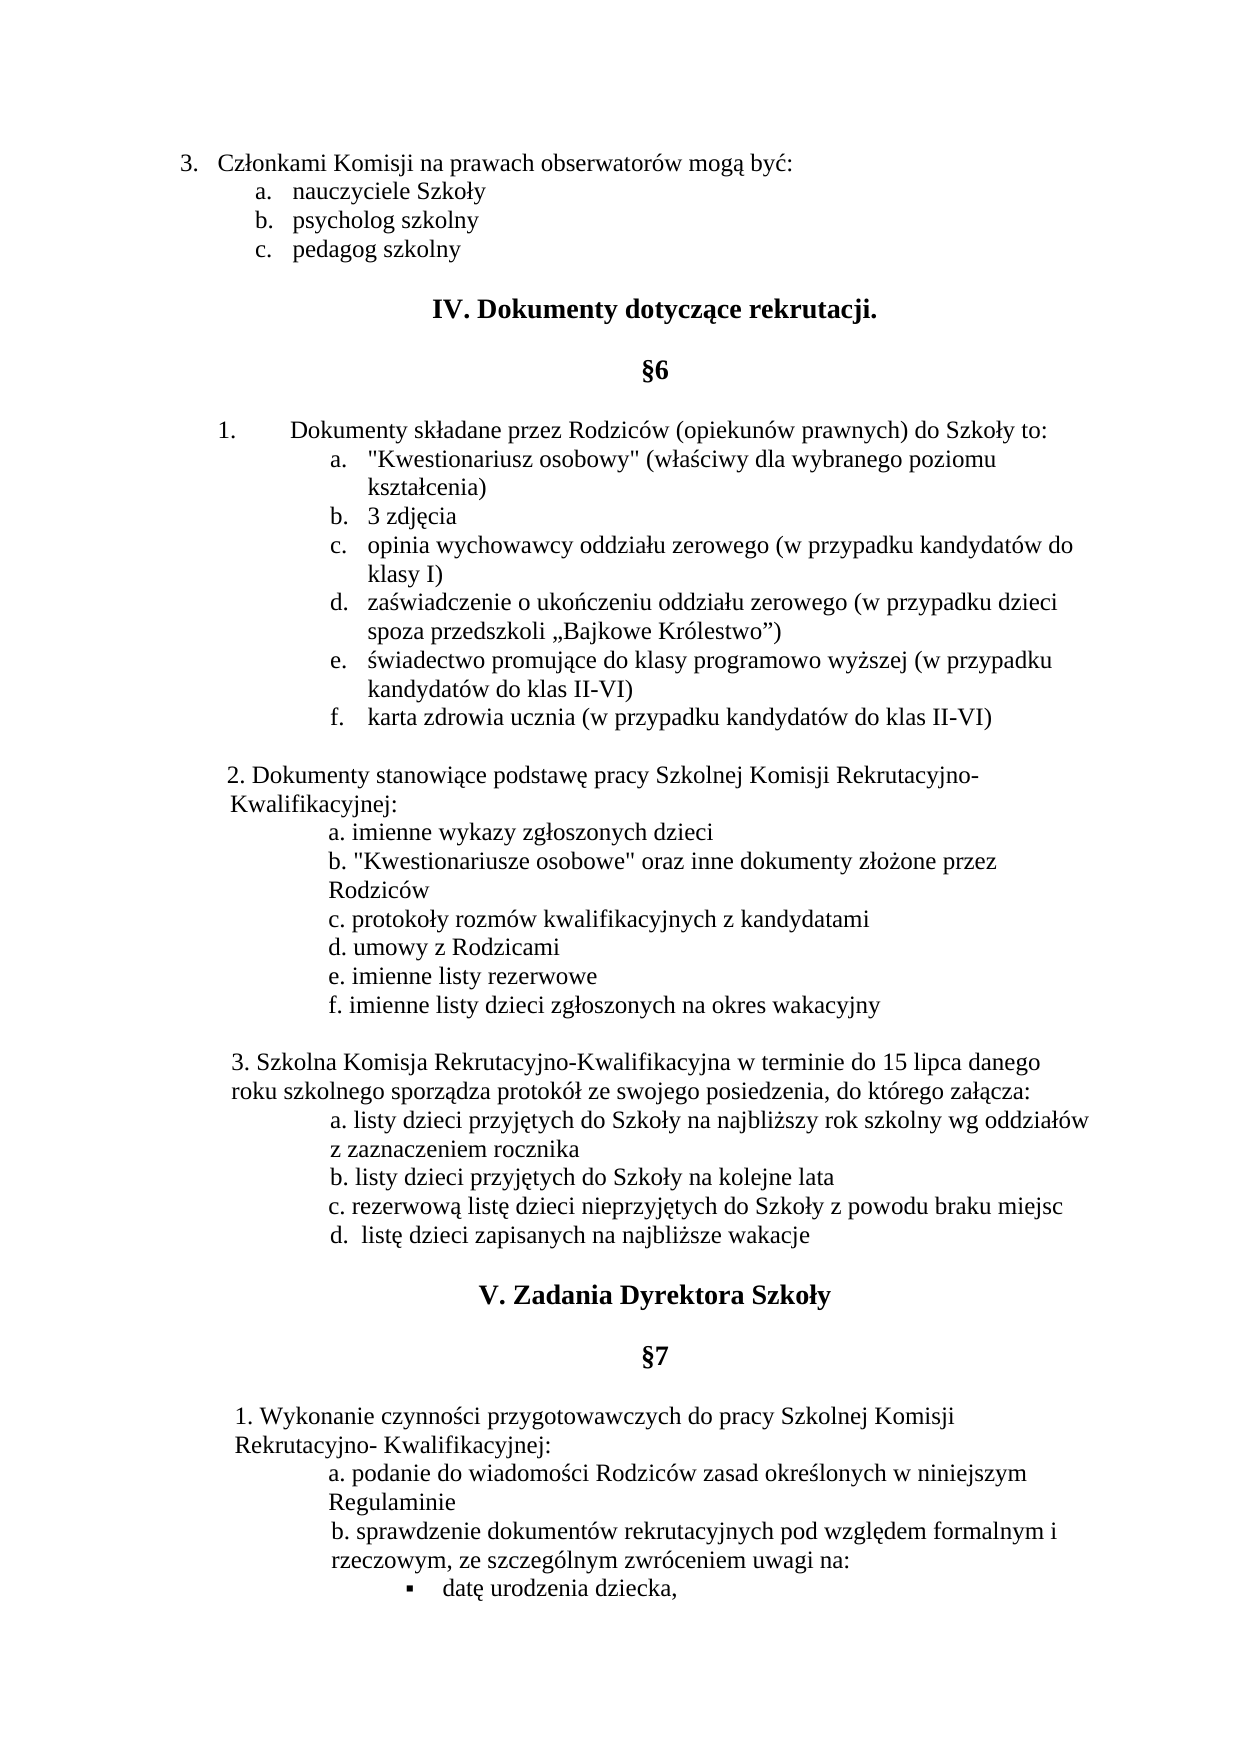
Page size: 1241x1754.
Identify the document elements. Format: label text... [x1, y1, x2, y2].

list karta zdrowia ucznia (w przypadku kandydatów do klas II-VI) [330, 702, 1092, 731]
text a. podanie do wiadomości Rodziców zasad określonych w niniejszym Regulaminie [328, 1458, 1092, 1516]
text §7 [217, 1339, 1092, 1372]
list 3 zdjęcia [330, 501, 1092, 530]
text 3. Szkolna Komisja Rekrutacyjno-Kwalifikacyjna w terminie do 15 lipca danego roku szkolnego sporządza protokół ze swojego posiedzenia, do którego załącza: [231, 1047, 1092, 1105]
text d. listę dzieci zapisanych na najbliższe wakacje [330, 1220, 1092, 1249]
text 2. Dokumenty stanowiące podstawę pracy Szkolnej Komisji Rekrutacyjno- Kwalifikacyjnej: [227, 760, 1092, 817]
list Dokumenty składane przez Rodziców (opiekunów prawnych) do Szkoły to: [217, 415, 1092, 444]
text c. rezerwową listę dzieci nieprzyjętych do Szkoły z powodu braku miejsc [328, 1191, 1092, 1220]
list "Kwestionariusz osobowy" (właściwy dla wybranego poziomu kształcenia) [330, 444, 1092, 501]
list świadectwo promujące do klasy programowo wyższej (w przypadku kandydatów do klas II-VI) [330, 645, 1092, 702]
list nauczyciele Szkoły [255, 176, 1092, 205]
list pedagog szkolny [255, 234, 1092, 263]
list datę urodzenia dziecka, [405, 1573, 1092, 1602]
text a. imienne wykazy zgłoszonych dzieci [328, 817, 1092, 846]
text a. listy dzieci przyjętych do Szkoły na najbliższy rok szkolny wg oddziałów z zaznaczeniem rocznika [330, 1105, 1092, 1162]
text V. Zadania Dyrektora Szkoły [217, 1278, 1092, 1310]
list psycholog szkolny [255, 205, 1092, 234]
text c. protokoły rozmów kwalifikacyjnych z kandydatami [328, 904, 1092, 932]
list Członkami Komisji na prawach obserwatorów mogą być: [180, 148, 1092, 176]
text e. imienne listy rezerwowe [328, 961, 1092, 990]
text b. listy dzieci przyjętych do Szkoły na kolejne lata [330, 1162, 1092, 1191]
text b. sprawdzenie dokumentów rekrutacyjnych pod względem formalnym i rzeczowym, ze szczególnym zwróceniem uwagi na: [331, 1516, 1092, 1573]
text f. imienne listy dzieci zgłoszonych na okres wakacyjny [328, 990, 1092, 1019]
text b. "Kwestionariusze osobowe" oraz inne dokumenty złożone przez Rodziców [328, 846, 1092, 904]
text 1. Wykonanie czynności przygotowawczych do pracy Szkolnej Komisji Rekrutacyjno- Kwalifikacyjnej: [234, 1401, 1092, 1458]
list opinia wychowawcy oddziału zerowego (w przypadku kandydatów do klasy I) [330, 530, 1092, 587]
text d. umowy z Rodzicami [328, 932, 1092, 961]
list zaświadczenie o ukończeniu oddziału zerowego (w przypadku dzieci spoza przedszkoli „Bajkowe Królestwo”) [330, 587, 1092, 645]
text §6 [217, 353, 1092, 386]
text IV. Dokumenty dotyczące rekrutacji. [217, 292, 1092, 324]
